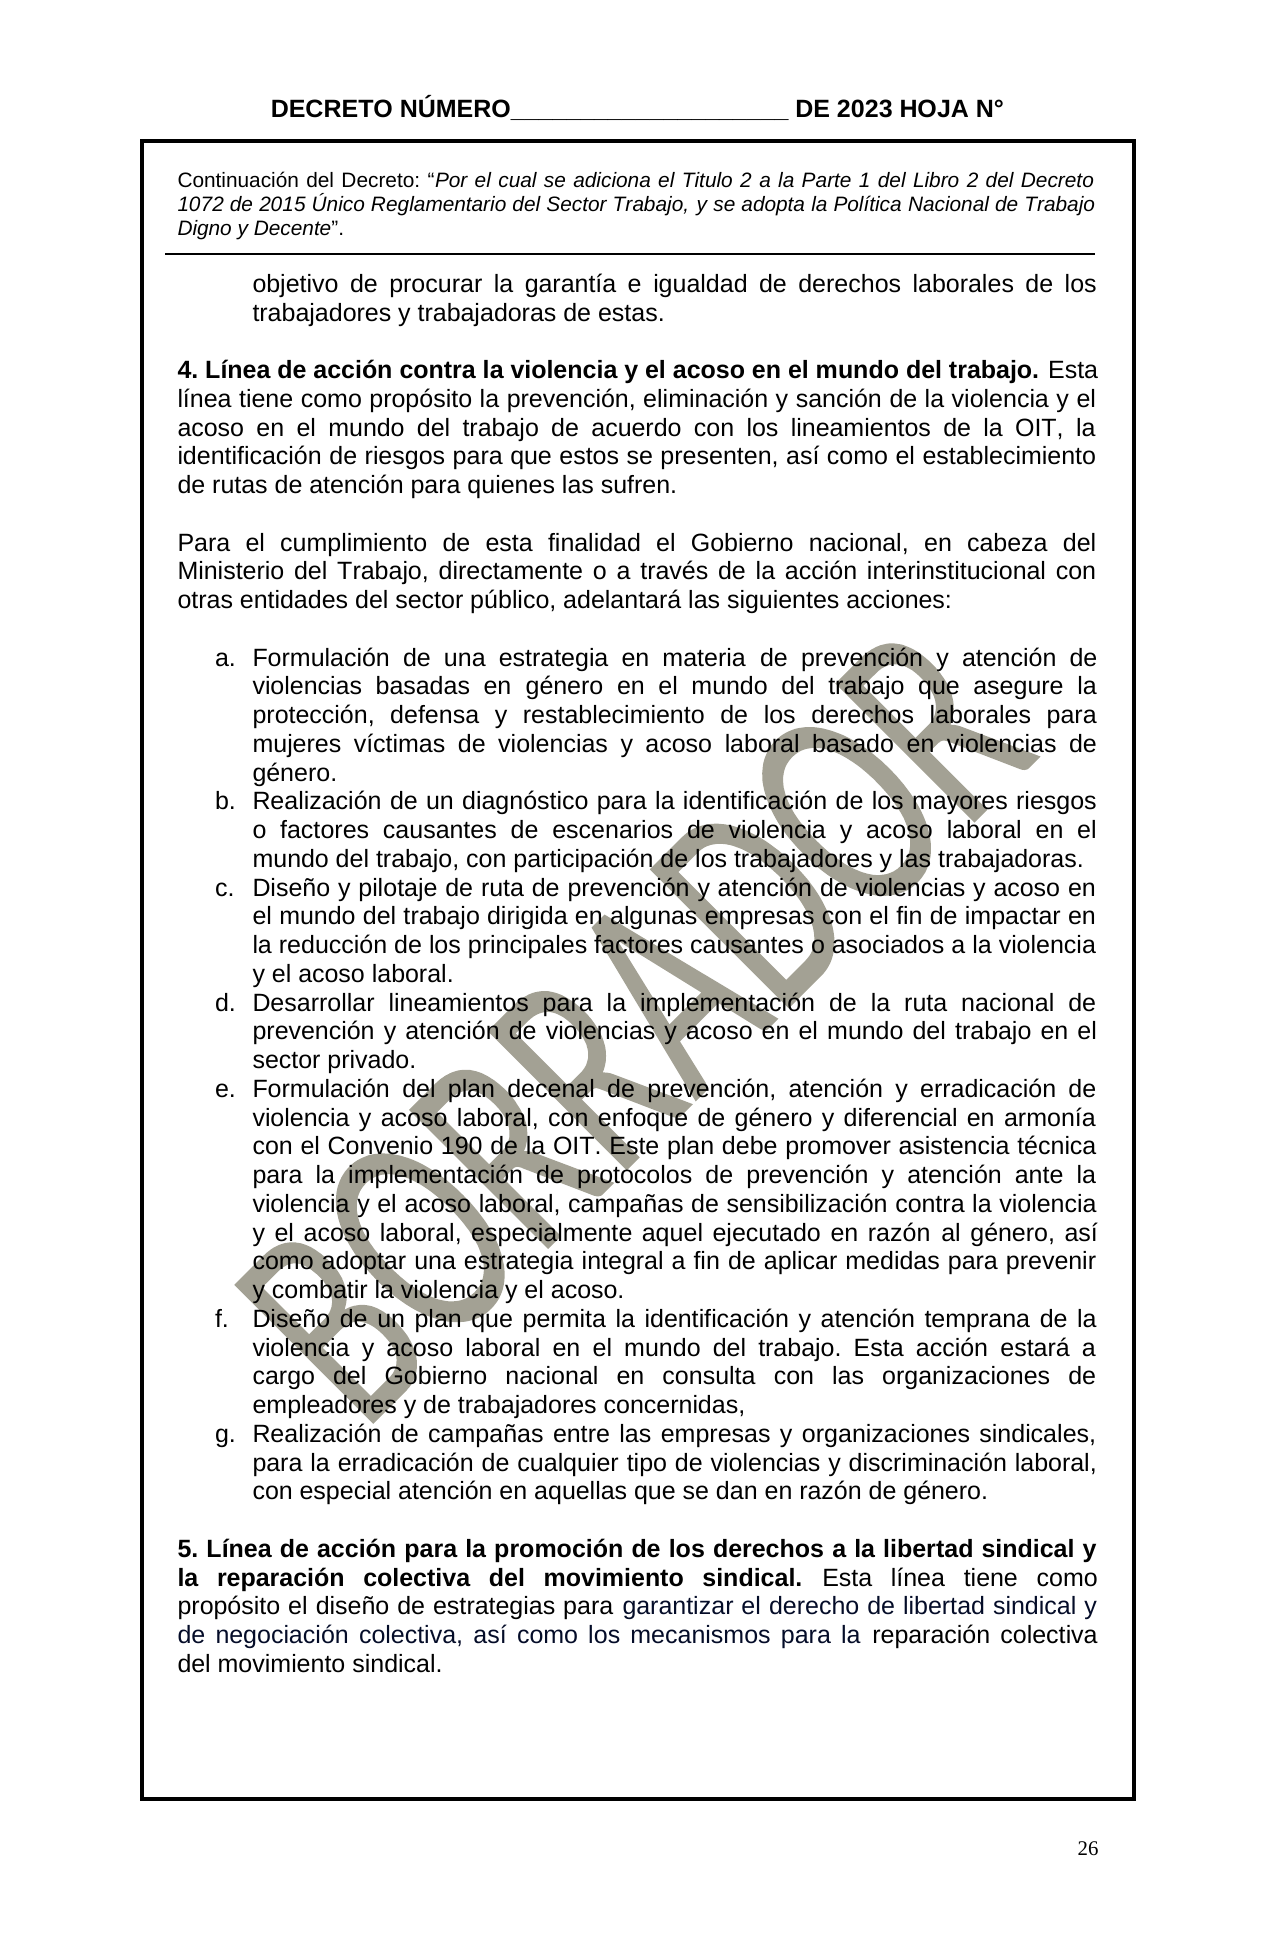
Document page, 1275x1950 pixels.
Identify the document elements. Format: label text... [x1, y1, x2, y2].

list Formulación de una estrategia en materia de prevención y atención de violencias basadas en género en el mundo del trabajo que asegure la protección, defensa y restablecimiento de los derechos laborales para mujeres víctimas de violencias y acoso laboral basado en violencias de género. [215, 642, 1098, 786]
list Diseño y pilotaje de ruta de prevención y atención de violencias y acoso en el mundo del trabajo dirigida en algunas empresas con el fin de impactar en la reducción de los principales factores causantes o asociados a la violencia y el acoso laboral. [215, 872, 1098, 987]
list Diseño de un plan que permita la identificación y atención temprana de la violencia y acoso laboral en el mundo del trabajo. Esta acción estará a cargo del Gobierno nacional en consulta con las organizaciones de empleadores y de trabajadores concernidas, [215, 1304, 1098, 1419]
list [215, 269, 1098, 326]
list Realización de un diagnóstico para la identificación de los mayores riesgos o factores causantes de escenarios de violencia y acoso laboral en el mundo del trabajo, con participación de los trabajadores y las trabajadoras. [215, 786, 1098, 872]
list Desarrollar lineamientos para la implementación de la ruta nacional de prevención y atención de violencias y acoso en el mundo del trabajo en el sector privado. [215, 987, 1098, 1074]
text 5. Línea de acción para la promoción de los derechos a la libertad sindical y la reparación colectiva del movimiento sindical. Esta línea tiene como propósito el diseño de estrategias para garantizar el derecho de libertad sindical y de negociación colectiva, así como los mecanismos para la reparación colectiva del movimiento sindical. [177, 1534, 1098, 1677]
list Realización de campañas entre las empresas y organizaciones sindicales, para la erradicación de cualquier tipo de violencias y discriminación laboral, con especial atención en aquellas que se dan en razón de género. [215, 1419, 1098, 1505]
list Formulación del plan decenal de prevención, atención y erradicación de violencia y acoso laboral, con enfoque de género y diferencial en armonía con el Convenio 190 de la OIT. Este plan debe promover asistencia técnica para la implementación de protocolos de prevención y atención ante la violencia y el acoso laboral, campañas de sensibilización contra la violencia y el acoso laboral, especialmente aquel ejecutado en razón al género, así como adoptar una estrategia integral a fin de aplicar medidas para prevenir y combatir la violencia y el acoso. [215, 1074, 1098, 1304]
text Para el cumplimiento de esta finalidad el Gobierno nacional, en cabeza del Ministerio del Trabajo, directamente o a través de la acción interinstitucional con otras entidades del sector público, adelantará las siguientes acciones: [177, 527, 1098, 614]
text 4. Línea de acción contra la violencia y el acoso en el mundo del trabajo. Esta línea tiene como propósito la prevención, eliminación y sanción de la violencia y el acoso en el mundo del trabajo de acuerdo con los lineamientos de la OIT, la identificación de riesgos para que estos se presenten, así como el establecimiento de rutas de atención para quienes las sufren. [177, 355, 1098, 499]
